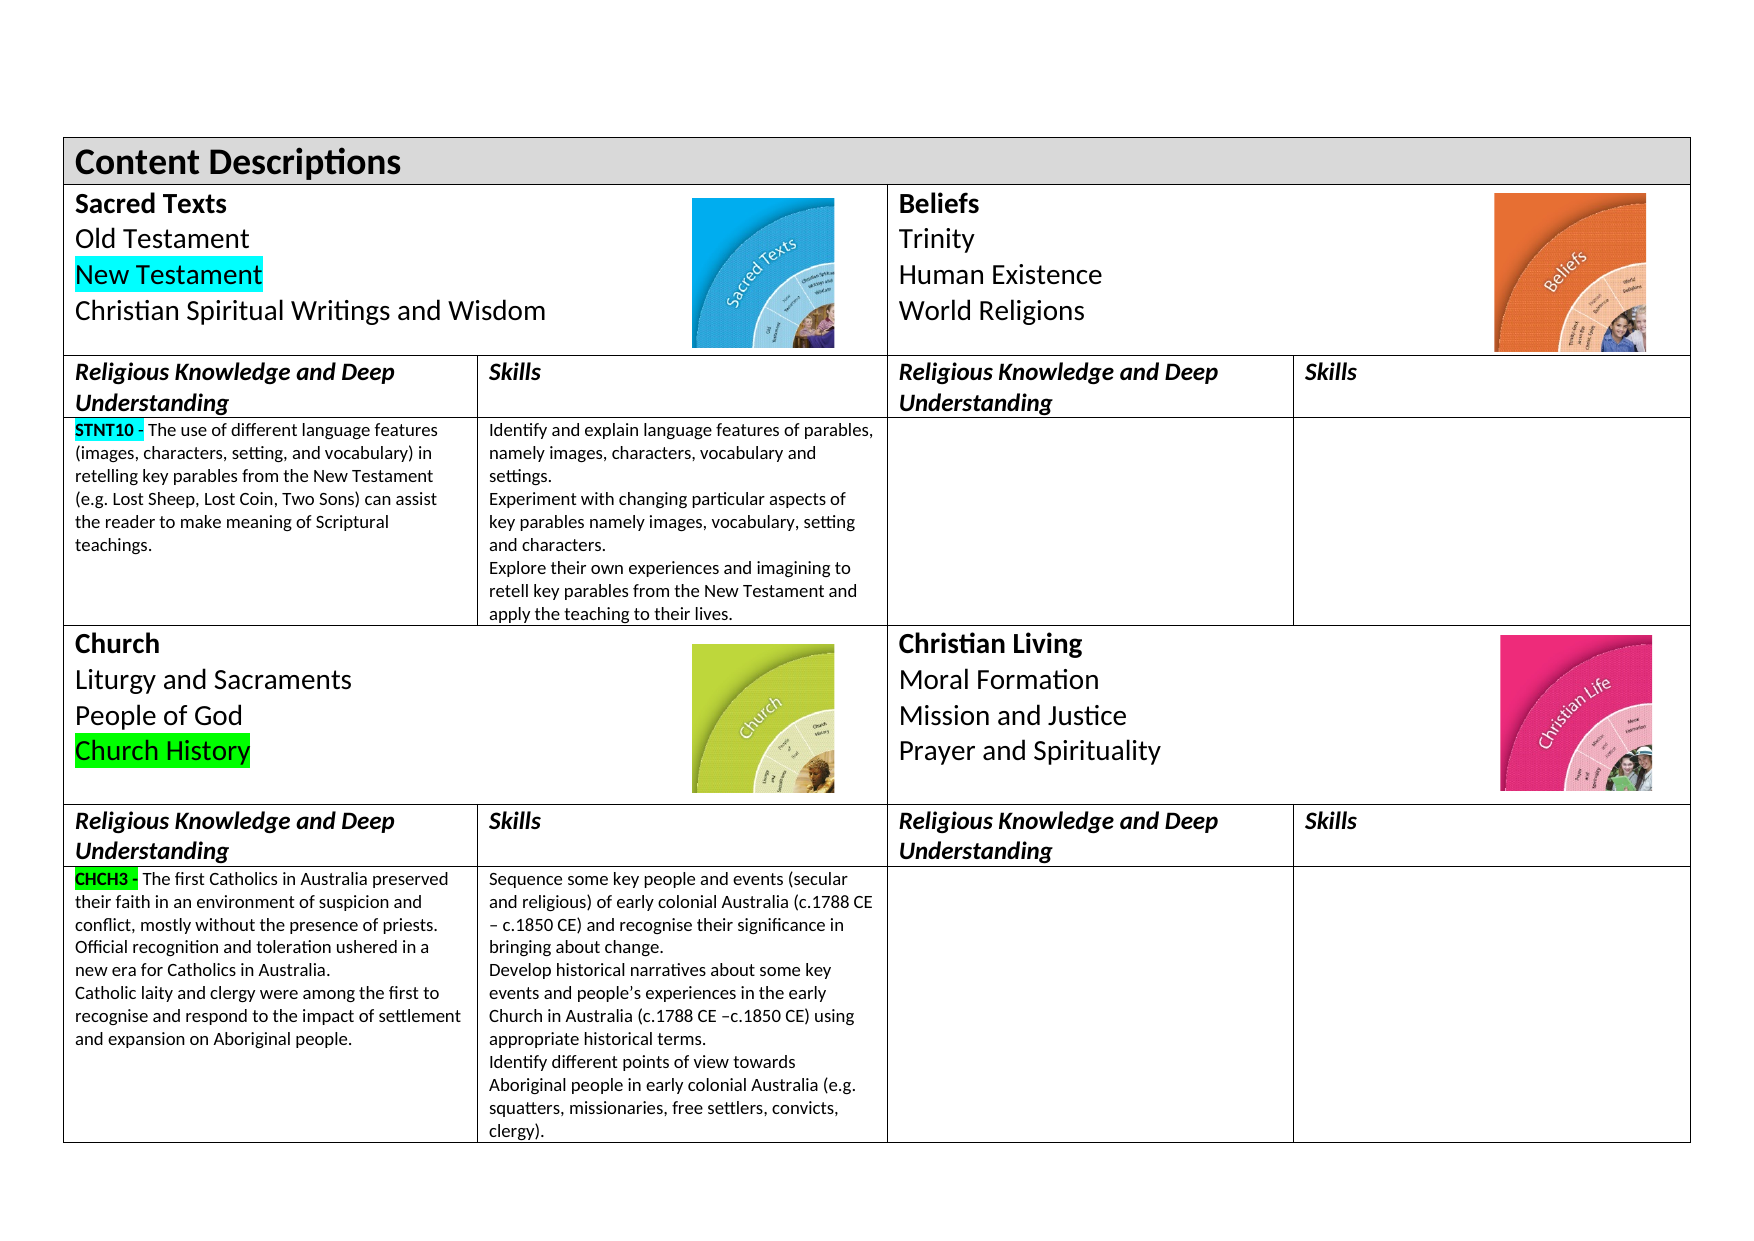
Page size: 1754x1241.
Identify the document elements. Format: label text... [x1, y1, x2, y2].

table_cell [1294, 418, 1690, 624]
table_cell Church Liturgy and Sacraments People of God Church History [64, 626, 887, 804]
table_cell Skills [478, 356, 887, 417]
picture [1492, 193, 1646, 350]
table_cell STNT10 - The use of different language features (images, characters, setting, and vocabulary) in retelling key parables from the New Testament (e.g. Lost Sheep, Lost Coin, Two Sons) can assist the reader to make meaning of Scriptural teachings. [64, 418, 477, 624]
picture [1498, 635, 1652, 789]
table_cell Christian Living Moral Formation Mission and Justice Prayer and Spirituality [888, 626, 1690, 804]
table_cell Religious Knowledge and Deep Understanding [64, 805, 477, 866]
table_cell CHCH3 - The first Catholics in Australia preserved their faith in an environment of suspicion and conflict, mostly without the presence of priests. Official recognition and toleration ushered in a new era for Catholics in Australia. Catholic laity and clergy were among the first to recognise and respond to the impact of settlement and expansion on Aboriginal people. [64, 867, 477, 1142]
table_cell Religious Knowledge and Deep Understanding [888, 356, 1293, 417]
table_header Content Descriptions [64, 138, 1690, 184]
table_cell Skills [478, 805, 887, 866]
table_cell [1294, 867, 1690, 1142]
table_cell [888, 867, 1293, 1142]
table_cell Identify and explain language features of parables, namely images, characters, vocabulary and settings. Experiment with changing particular aspects of key parables namely images, vocabulary, setting and characters. Explore their own experiences and imagining to retell key parables from the New Testament and apply the teaching to their lives. [478, 418, 887, 624]
table_cell Beliefs Trinity Human Existence World Religions [888, 185, 1690, 355]
table_cell Sacred Texts Old Testament New Testament Christian Spiritual Writings and Wisdom [64, 185, 887, 355]
table_cell Skills [1294, 805, 1690, 866]
table_cell Sequence some key people and events (secular and religious) of early colonial Australia (c.1788 CE – c.1850 CE) and recognise their significance in bringing about change. Develop historical narratives about some key events and people’s experiences in the early Church in Australia (c.1788 CE –c.1850 CE) using appropriate historical terms. Identify different points of view towards Aboriginal people in early colonial Australia (e.g. squatters, missionaries, free settlers, convicts, clergy). [478, 867, 887, 1142]
picture [690, 644, 835, 792]
table_cell Skills [1294, 356, 1690, 417]
picture [697, 207, 835, 346]
table_cell [888, 418, 1293, 624]
table_cell Religious Knowledge and Deep Understanding [64, 356, 477, 417]
table_cell Religious Knowledge and Deep Understanding [888, 805, 1293, 866]
